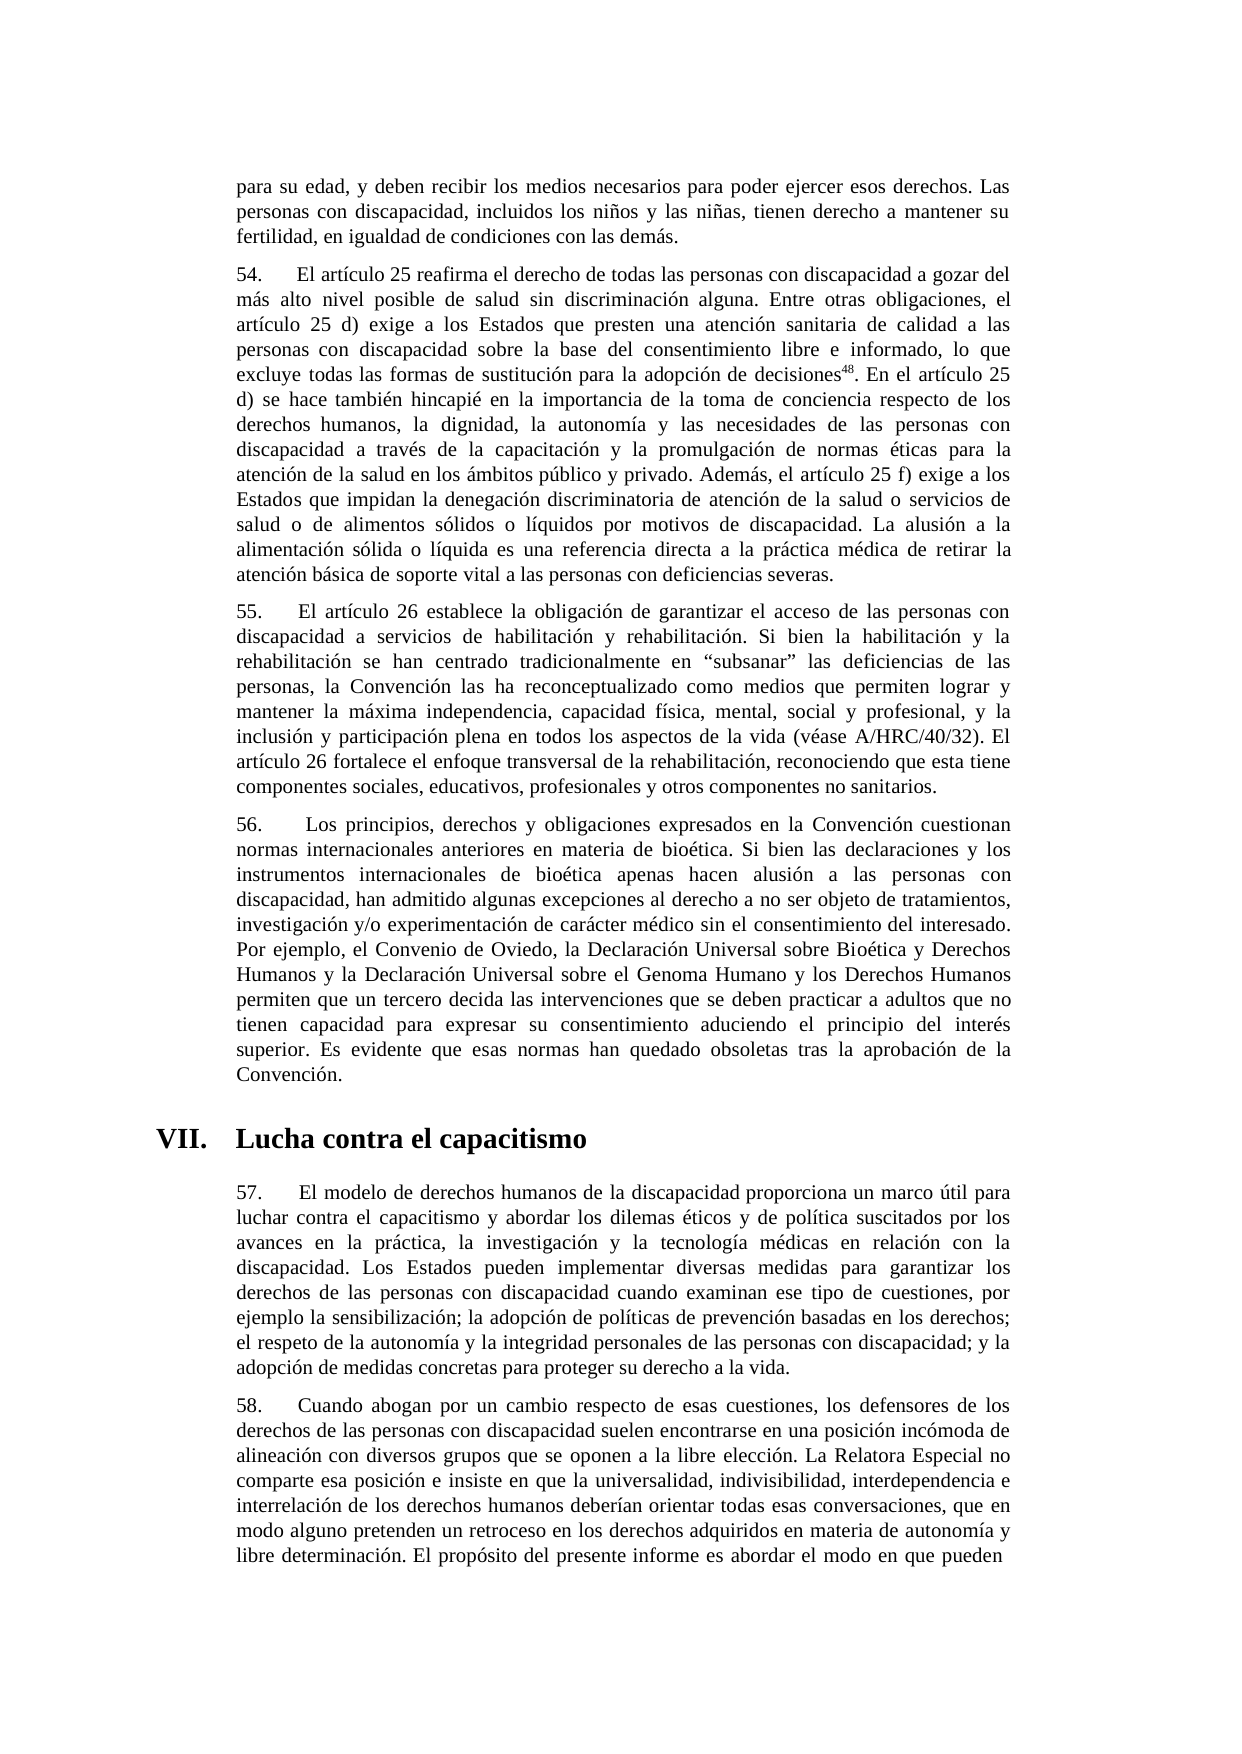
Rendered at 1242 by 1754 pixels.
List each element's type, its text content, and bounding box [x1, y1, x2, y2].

text para su edad, y deben recibir los medios necesarios para poder ejercer esos derechos. Las personas con discapacidad, incluidos los niños y las niñas, tienen derecho a mantener su fertilidad, en igualdad de condiciones con las demás. [236, 174, 1010, 248]
text 57. El modelo de derechos humanos de la discapacidad proporciona un marco útil para luchar contra el capacitismo y abordar los dilemas éticos y de política suscitados por los avances en la práctica, la investigación y la tecnología médicas en relación con la discapacidad. Los Estados pueden implementar diversas medidas para garantizar los derechos de las personas con discapacidad cuando examinan ese tipo de cuestiones, por ejemplo la sensibilización; la adopción de políticas de prevención basadas en los derechos; el respeto de la autonomía y la integridad personales de las personas con discapacidad; y la adopción de medidas concretas para proteger su derecho a la vida. [236, 1180, 1011, 1379]
text 56. Los principios, derechos y obligaciones expresados en la Convención cuestionan normas internacionales anteriores en materia de bioética. Si bien las declaraciones y los instrumentos internacionales de bioética apenas hacen alusión a las personas con discapacidad, han admitido algunas excepciones al derecho a no ser objeto de tratamientos, investigación y/o experimentación de carácter médico sin el consentimiento del interesado. Por ejemplo, el Convenio de Oviedo, la Declaración Universal sobre Bioética y Derechos Humanos y la Declaración Universal sobre el Genoma Humano y los Derechos Humanos permiten que un tercero decida las intervenciones que se deben practicar a adultos que no tienen capacidad para expresar su consentimiento aduciendo el principio del interés superior. Es evidente que esas normas han quedado obsoletas tras la aprobación de la Convención. [236, 811, 1011, 1086]
text VII. Lucha contra el capacitismo [156, 1121, 1142, 1154]
text 55. El artículo 26 establece la obligación de garantizar el acceso de las personas con discapacidad a servicios de habilitación y rehabilitación. Si bien la habilitación y la rehabilitación se han centrado tradicionalmente en “subsanar” las deficiencias de las personas, la Convención las ha reconceptualizado como medios que permiten lograr y mantener la máxima independencia, capacidad física, mental, social y profesional, y la inclusión y participación plena en todos los aspectos de la vida (véase A/HRC/40/32). El artículo 26 fortalece el enfoque transversal de la rehabilitación, reconociendo que esta tiene componentes sociales, educativos, profesionales y otros componentes no sanitarios. [236, 599, 1011, 798]
text 54. El artículo 25 reafirma el derecho de todas las personas con discapacidad a gozar del más alto nivel posible de salud sin discriminación alguna. Entre otras obligaciones, el artículo 25 d) exige a los Estados que presten una atención sanitaria de calidad a las personas con discapacidad sobre la base del consentimiento libre e informado, lo que excluye todas las formas de sustitución para la adopción de decisiones48. En el artículo 25 d) se hace también hincapié en la importancia de la toma de conciencia respecto de los derechos humanos, la dignidad, la autonomía y las necesidades de las personas con discapacidad a través de la capacitación y la promulgación de normas éticas para la atención de la salud en los ámbitos público y privado. Además, el artículo 25 f) exige a los Estados que impidan la denegación discriminatoria de atención de la salud o servicios de salud o de alimentos sólidos o líquidos por motivos de discapacidad. La alusión a la alimentación sólida o líquida es una referencia directa a la práctica médica de retirar la atención básica de soporte vital a las personas con deficiencias severas. [236, 261, 1011, 586]
text 58. Cuando abogan por un cambio respecto de esas cuestiones, los defensores de los derechos de las personas con discapacidad suelen encontrarse en una posición incómoda de alineación con diversos grupos que se oponen a la libre elección. La Relatora Especial no comparte esa posición e insiste en que la universalidad, indivisibilidad, interdependencia e interrelación de los derechos humanos deberían orientar todas esas conversaciones, que en modo alguno pretenden un retroceso en los derechos adquiridos en materia de autonomía y libre determinación. El propósito del presente informe es abordar el modo en que pueden [236, 1393, 1011, 1567]
